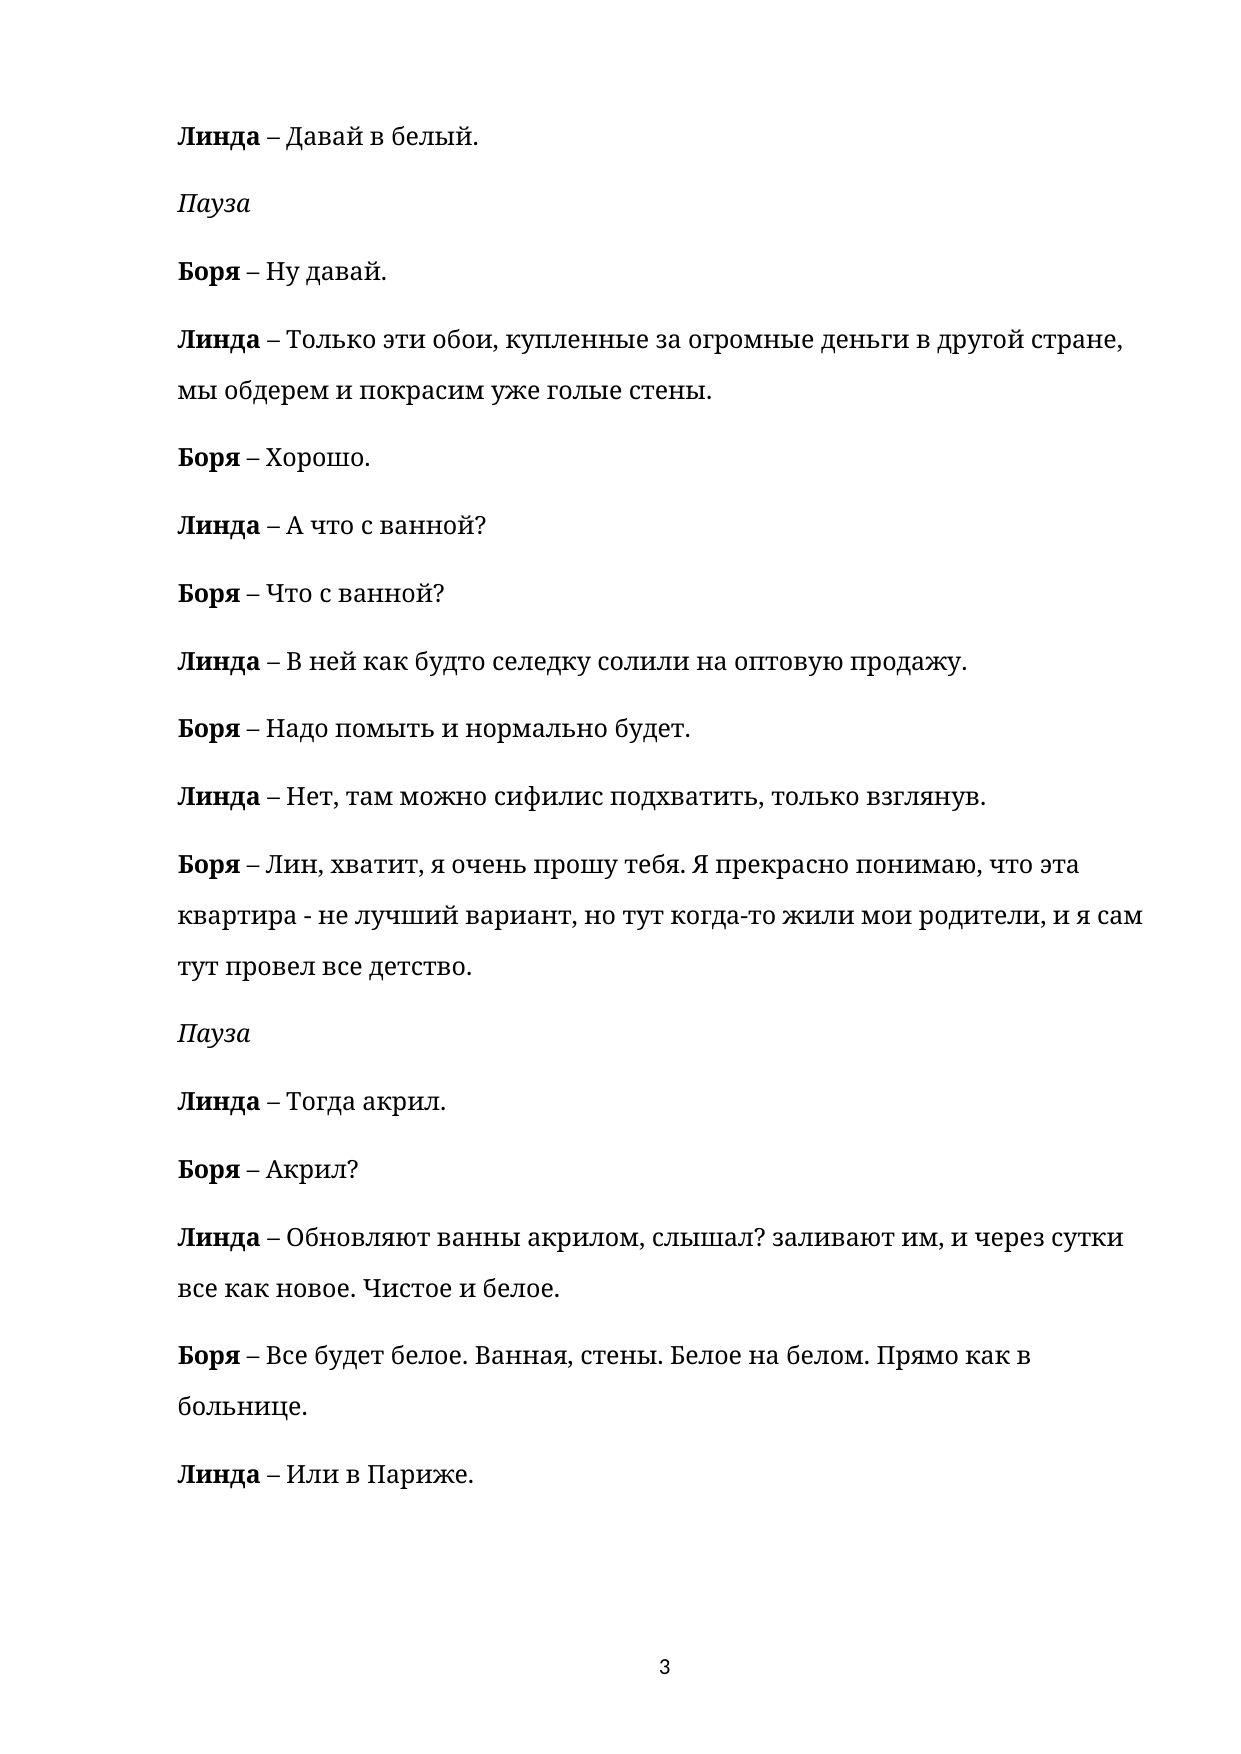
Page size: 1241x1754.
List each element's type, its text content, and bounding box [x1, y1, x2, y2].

text Линда – Обновляют ванны акрилом, слышал? заливают им, и через сутки все как новое. Чистое и белое. [177, 1219, 1152, 1304]
text Линда – Или в Париже. [177, 1457, 1152, 1491]
text Боря – Ну давай. [177, 253, 1152, 288]
text Линда – В ней как будто селедку солили на оптовую продажу. [177, 643, 1152, 677]
text Пауза [177, 186, 1152, 220]
text Линда – Нет, там можно сифилис подхватить, только взглянув. [177, 778, 1152, 813]
text Линда – Тогда акрил. [177, 1084, 1152, 1118]
text Боря – Хорошо. [177, 440, 1152, 474]
text Боря – Что с ванной? [177, 575, 1152, 609]
text Пауза [177, 1016, 1152, 1050]
text Линда – Только эти обои, купленные за огромные деньги в другой стране, мы обдерем и покрасим уже голые стены. [177, 321, 1152, 406]
text Боря – Лин, хватит, я очень прошу тебя. Я прекрасно понимаю, что эта квартира - не лучший вариант, но тут когда-то жили мои родители, и я сам тут провел все детство. [177, 846, 1152, 982]
text Боря – Акрил? [177, 1151, 1152, 1186]
text Линда – А что с ванной? [177, 508, 1152, 542]
text Боря – Все будет белое. Ванная, стены. Белое на белом. Прямо как в больнице. [177, 1338, 1152, 1423]
text Боря – Надо помыть и нормально будет. [177, 711, 1152, 745]
text Линда – Давай в белый. [177, 118, 1152, 152]
